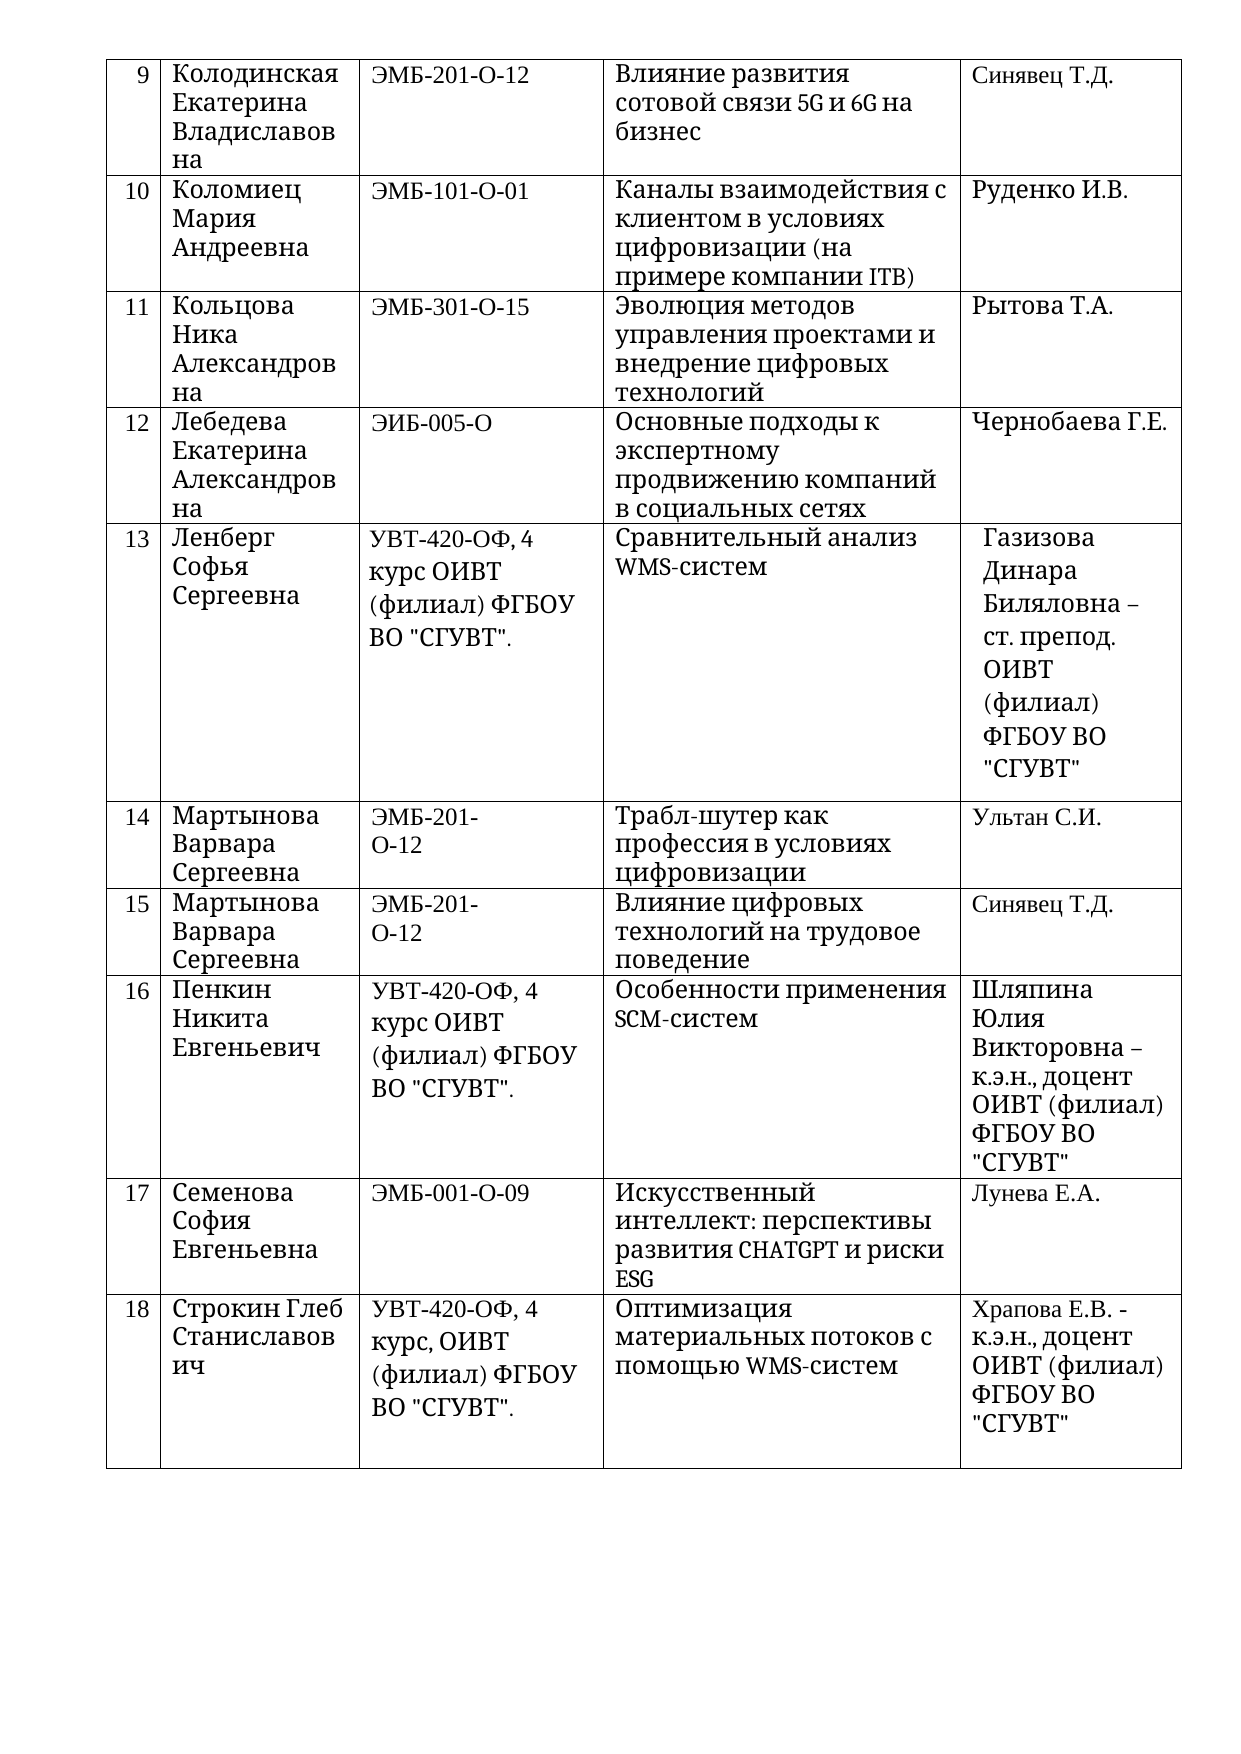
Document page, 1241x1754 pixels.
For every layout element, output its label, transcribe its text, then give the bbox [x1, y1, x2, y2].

table_cell Коломиец Мария Андреевна [161, 176, 359, 291]
table_cell Влияние цифровых технологий на трудовое поведение [604, 889, 960, 975]
table_cell Ленберг Софья Сергеевна [161, 524, 359, 801]
table_cell ЭМБ-201- О-12 [360, 802, 603, 888]
table_cell Рытова Т.А. [961, 292, 1181, 407]
table_cell Руденко И.В. [961, 176, 1181, 291]
table_cell ЭМБ-101-О-01 [360, 176, 603, 291]
table_cell Искусственный интеллект: перспективы развития CHATGPT и риски ESG [604, 1179, 960, 1293]
table_cell Основные подходы к экспертному продвижению компаний в социальных сетях [604, 408, 960, 523]
table_cell Сравнительный анализ WMS-систем [604, 524, 960, 801]
table_cell УВТ-420-ОФ, 4 курс, ОИВТ (филиал) ФГБОУ ВО "СГУВТ". [360, 1295, 603, 1468]
table_cell Особенности применения SCM-систем [604, 976, 960, 1177]
table_cell ЭИБ-005-О [360, 408, 603, 523]
table_cell 15 [107, 889, 160, 975]
table_cell 9 [107, 60, 160, 175]
table_cell Кольцова Ника Александровна [161, 292, 359, 407]
table_cell Синявец Т.Д. [961, 889, 1181, 975]
table_cell 10 [107, 176, 160, 291]
table_cell Мартынова Варвара Сергеевна [161, 802, 359, 888]
table_cell Ультан С.И. [961, 802, 1181, 888]
table_cell 16 [107, 976, 160, 1177]
table_cell Газизова Динара Биляловна – ст. препод. ОИВТ (филиал) ФГБОУ ВО "СГУВТ" [961, 524, 1181, 801]
table_cell Храпова Е.В. - к.э.н., доцент ОИВТ (филиал) ФГБОУ ВО "СГУВТ" [961, 1295, 1181, 1468]
table_cell Колодинская Екатерина Владиславовна [161, 60, 359, 175]
table_cell Оптимизация материальных потоков с помощью WMS-систем [604, 1295, 960, 1468]
table_cell 18 [107, 1295, 160, 1468]
table_cell Лебедева Екатерина Александровна [161, 408, 359, 523]
table_cell Семенова София Евгеньевна [161, 1179, 359, 1293]
table_cell Влияние развития сотовой связи 5G и 6G на бизнес [604, 60, 960, 175]
table_cell Лунева Е.А. [961, 1179, 1181, 1293]
table_cell Чернобаева Г.Е. [961, 408, 1181, 523]
table_cell 13 [107, 524, 160, 801]
table_cell 17 [107, 1179, 160, 1293]
table_cell 14 [107, 802, 160, 888]
table_cell Строкин Глеб Станиславович [161, 1295, 359, 1468]
table_cell 12 [107, 408, 160, 523]
table_cell ЭМБ-301-О-15 [360, 292, 603, 407]
table_cell Мартынова Варвара Сергеевна [161, 889, 359, 975]
table_cell УВТ-420-ОФ, 4 курс ОИВТ (филиал) ФГБОУ ВО "СГУВТ". [360, 524, 603, 801]
table_cell ЭМБ-201- О-12 [360, 889, 603, 975]
table_cell ЭМБ-201-О-12 [360, 60, 603, 175]
table_cell Трабл-шутер как профессия в условиях цифровизации [604, 802, 960, 888]
table_cell 11 [107, 292, 160, 407]
table_cell Шляпина Юлия Викторовна – к.э.н., доцент ОИВТ (филиал) ФГБОУ ВО "СГУВТ" [961, 976, 1181, 1177]
table_cell Пенкин Никита Евгеньевич [161, 976, 359, 1177]
table_cell ЭМБ-001-О-09 [360, 1179, 603, 1293]
table_cell Каналы взаимодействия с клиентом в условиях цифровизации (на примере компании ITB) [604, 176, 960, 291]
table_cell УВТ-420-ОФ, 4 курс ОИВТ (филиал) ФГБОУ ВО "СГУВТ". [360, 976, 603, 1177]
table_cell Синявец Т.Д. [961, 60, 1181, 175]
table_cell Эволюция методов управления проектами и внедрение цифровых технологий [604, 292, 960, 407]
